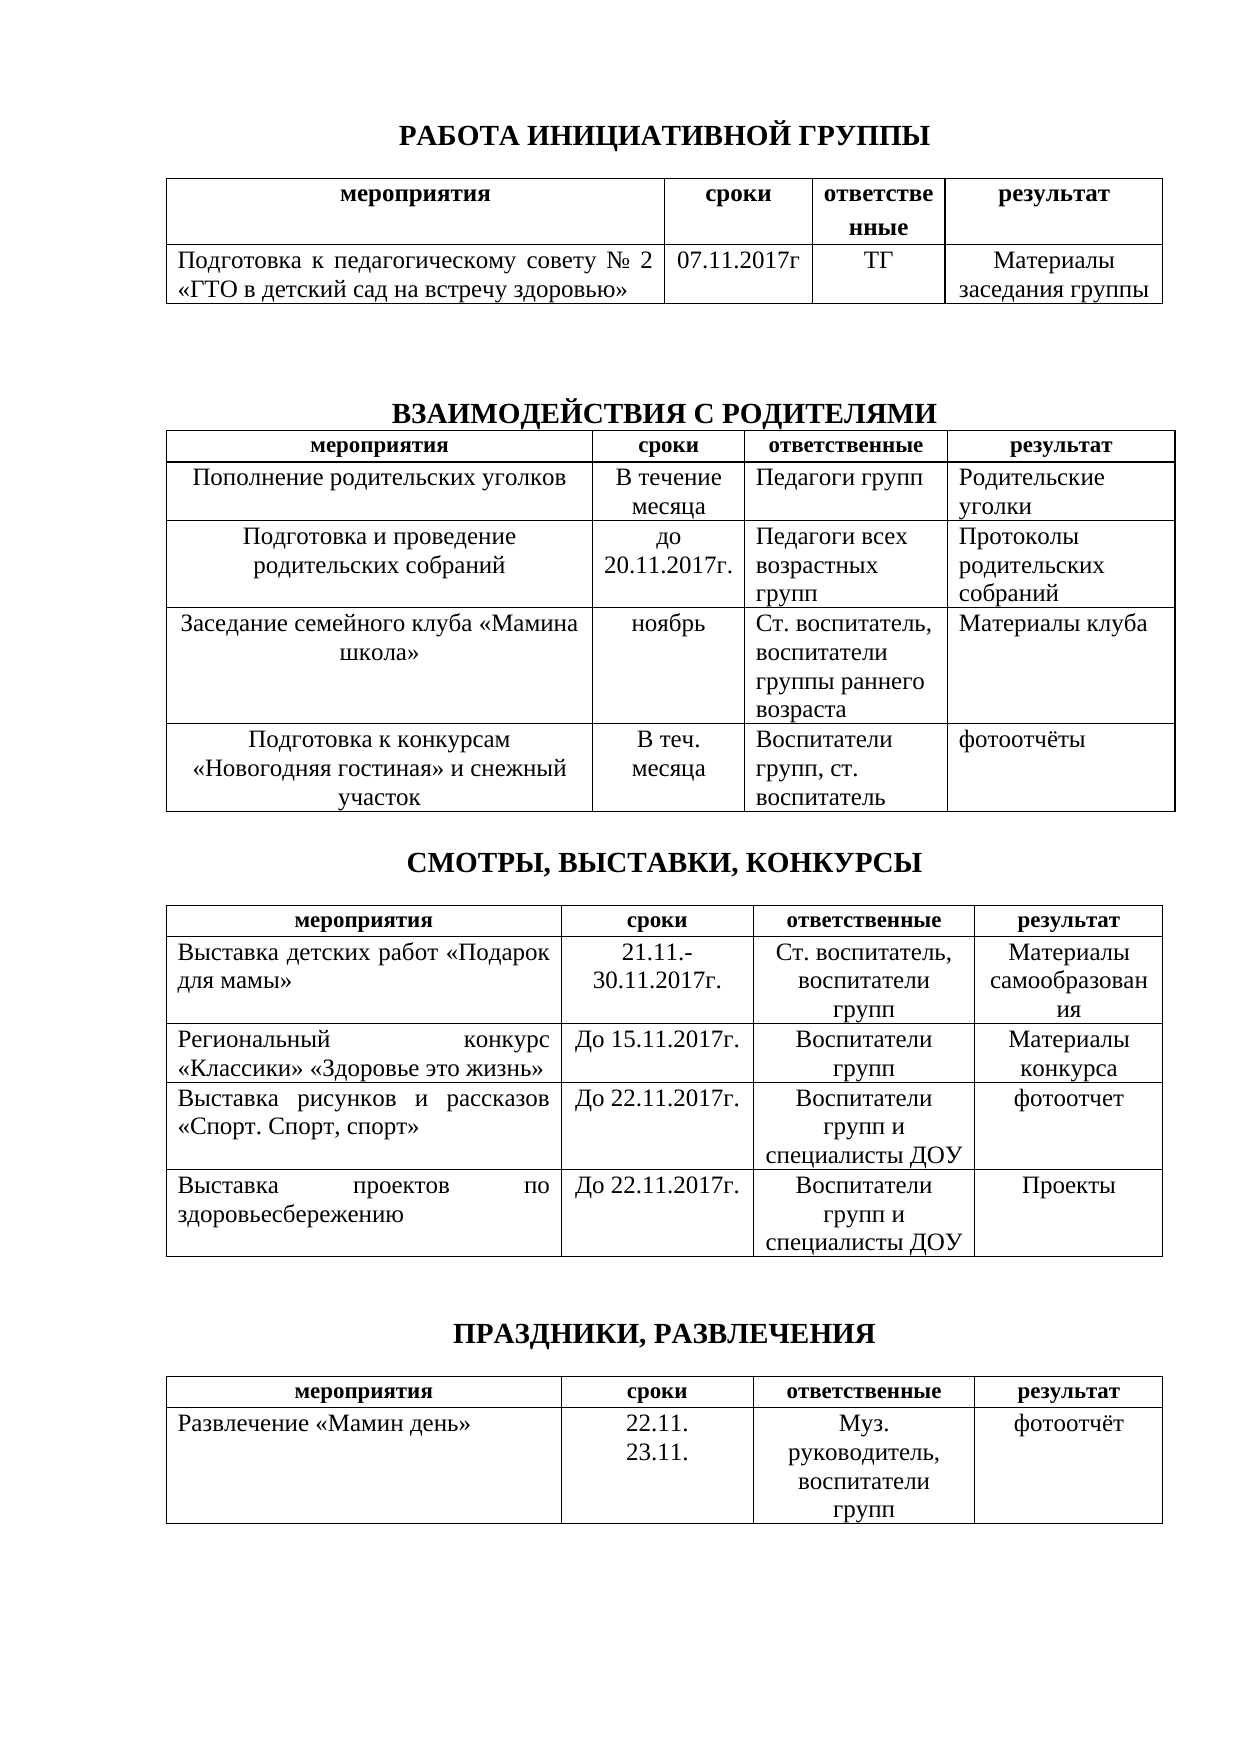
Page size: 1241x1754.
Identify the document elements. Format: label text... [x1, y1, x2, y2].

table_cell Развлечение «Мамин день» [167, 1408, 561, 1523]
table_cell до 20.11.2017г. [593, 521, 744, 607]
table_header результат [948, 431, 1174, 461]
table_cell 21.11.-30.11.2017г. [562, 937, 753, 1023]
table_header мероприятия [167, 431, 592, 461]
table_cell До 22.11.2017г. [562, 1083, 753, 1169]
table_cell Ст. воспитатель, воспитатели групп [754, 937, 974, 1023]
table_cell Выставка проектов по здоровьесбережению [167, 1170, 561, 1256]
table_cell В течение месяца [593, 463, 744, 520]
table_cell Педагоги всех возрастных групп [745, 521, 947, 607]
table_cell Выставка детских работ «Подарок для мамы» [167, 937, 561, 1023]
table_cell ТГ [813, 245, 944, 303]
table_cell Выставка рисунков и рассказов «Спорт. Спорт, спорт» [167, 1083, 561, 1169]
table_header результат [946, 179, 1162, 244]
table_cell Подготовка к конкурсам «Новогодняя гостиная» и снежный участок [167, 724, 592, 811]
table_cell Подготовка к педагогическому совету № 2 «ГТО в детский сад на встречу здоровью» [167, 245, 664, 303]
table_header сроки [562, 906, 753, 936]
table_header мероприятия [167, 1377, 561, 1407]
table_header ответственные [813, 179, 944, 244]
table_header сроки [562, 1377, 753, 1407]
table_cell 22.11. 23.11. [562, 1408, 753, 1523]
table_cell В теч. месяца [593, 724, 744, 811]
table_cell Муз. руководитель, воспитатели групп [754, 1408, 974, 1523]
table_cell Воспитатели групп и специалисты ДОУ [754, 1170, 974, 1256]
table_cell До 15.11.2017г. [562, 1024, 753, 1082]
table_header мероприятия [167, 906, 561, 936]
table_cell До 22.11.2017г. [562, 1170, 753, 1256]
table_cell Заседание семейного клуба «Мамина школа» [167, 608, 592, 723]
text СМОТРЫ, ВЫСТАВКИ, КОНКУРСЫ [177, 845, 1152, 879]
text ПРАЗДНИКИ, РАЗВЛЕЧЕНИЯ [177, 1317, 1152, 1350]
table_cell Пополнение родительских уголков [167, 463, 592, 520]
table_cell Подготовка и проведение родительских собраний [167, 521, 592, 607]
table_header ответственные [754, 1377, 974, 1407]
text РАБОТА ИНИЦИАТИВНОЙ ГРУППЫ [177, 118, 1152, 152]
table_cell 07.11.2017г [665, 245, 812, 303]
table_header результат [975, 906, 1162, 936]
table_header мероприятия [167, 179, 664, 244]
table_cell фотоотчёт [975, 1408, 1162, 1523]
table_cell Педагоги групп [745, 463, 947, 520]
table_header ответственные [745, 431, 947, 461]
table_cell ноябрь [593, 608, 744, 723]
table_header сроки [665, 179, 812, 244]
table_header результат [975, 1377, 1162, 1407]
table_cell Родительские уголки [948, 463, 1174, 520]
table_cell Проекты [975, 1170, 1162, 1256]
table_cell Воспитатели групп, ст. воспитатель [745, 724, 947, 811]
table_cell Материалы конкурса [975, 1024, 1162, 1082]
table_cell Материалы самообразования [975, 937, 1162, 1023]
table_cell фотоотчет [975, 1083, 1162, 1169]
table_cell Воспитатели групп и специалисты ДОУ [754, 1083, 974, 1169]
table_cell Протоколы родительских собраний [948, 521, 1174, 607]
table_cell Материалы заседания группы [946, 245, 1162, 303]
table_header ответственные [754, 906, 974, 936]
table_cell Региональный конкурс «Классики» «Здоровье это жизнь» [167, 1024, 561, 1082]
table_cell Материалы клуба [948, 608, 1174, 723]
table_cell Ст. воспитатель, воспитатели группы раннего возраста [745, 608, 947, 723]
table_cell фотоотчёты [948, 724, 1174, 811]
text ВЗАИМОДЕЙСТВИЯ С РОДИТЕЛЯМИ [177, 397, 1152, 430]
table_cell Воспитатели групп [754, 1024, 974, 1082]
table_header сроки [593, 431, 744, 461]
